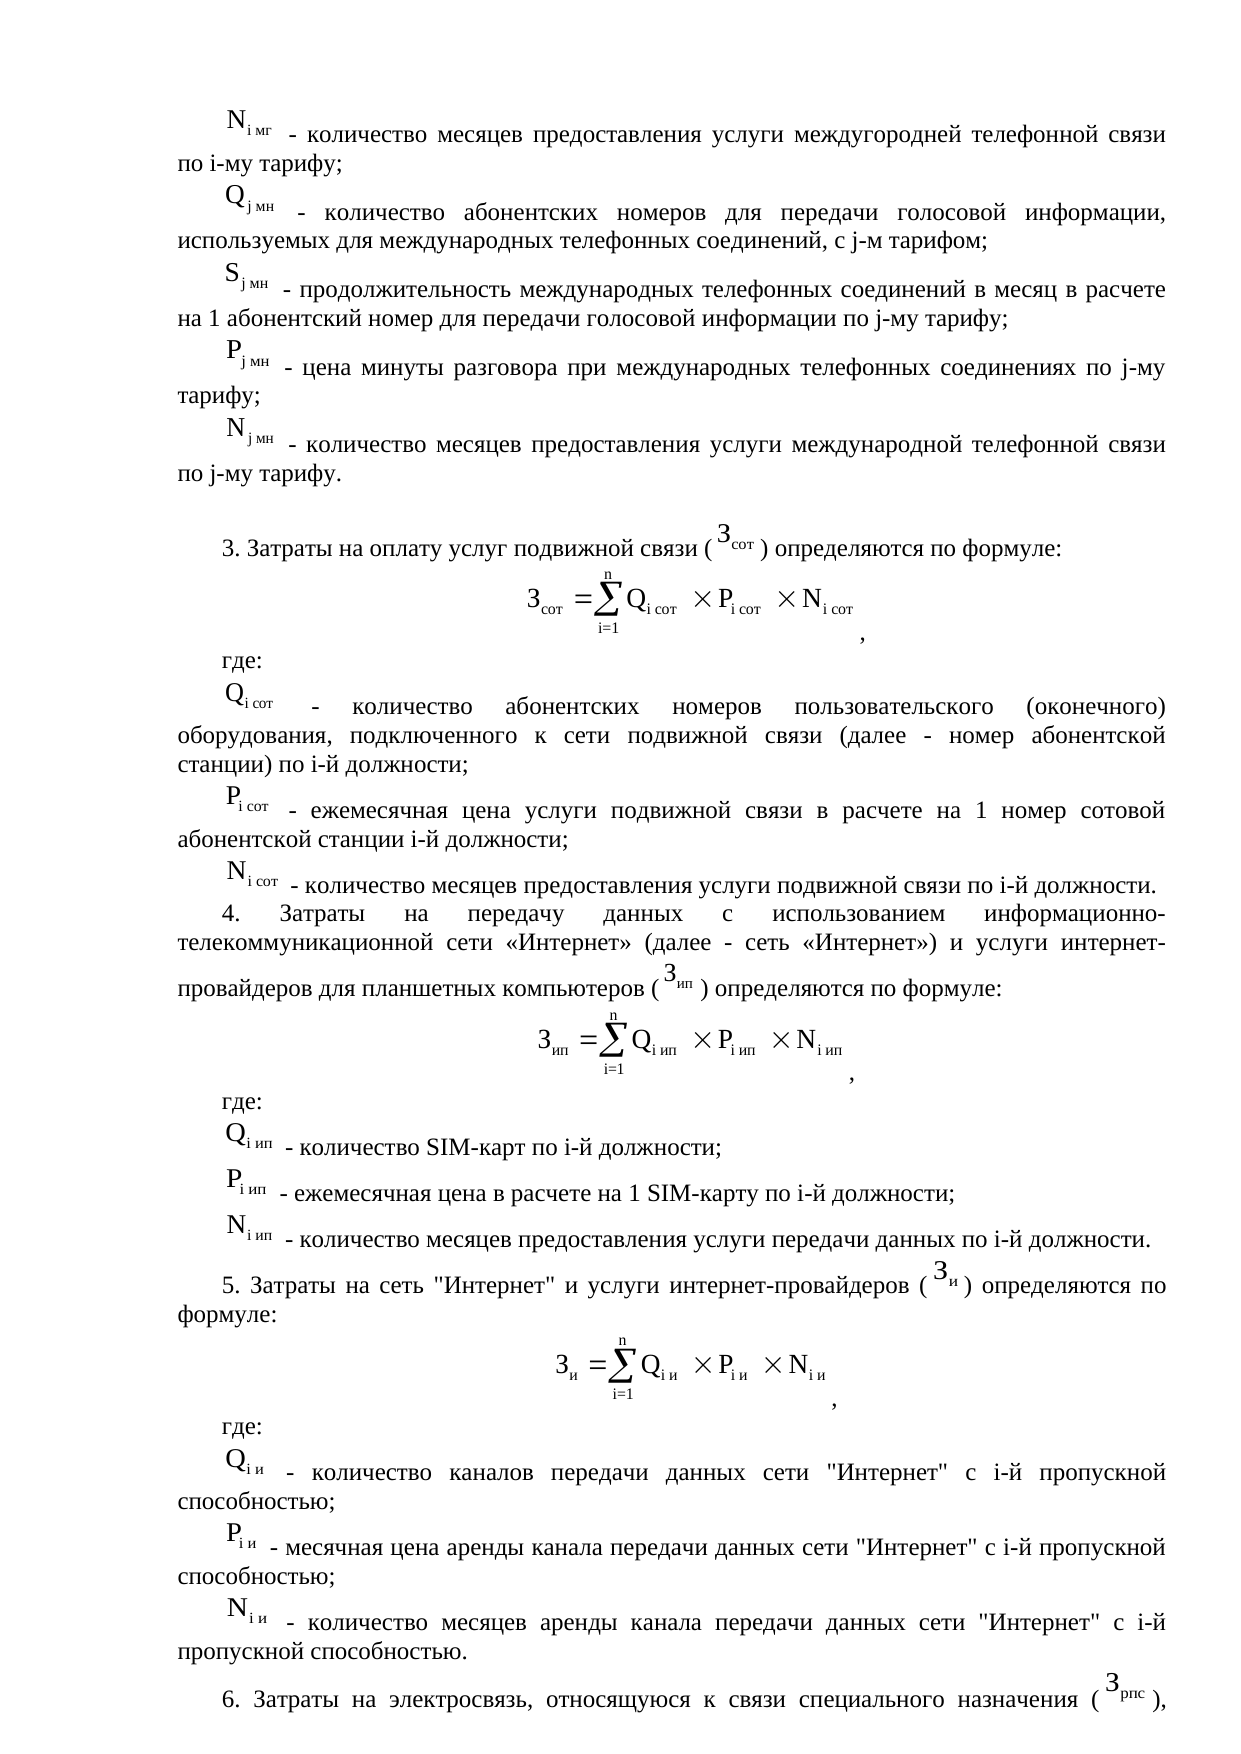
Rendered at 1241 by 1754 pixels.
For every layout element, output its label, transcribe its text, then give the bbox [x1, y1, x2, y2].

text , [177, 561, 1167, 645]
text - количество SIM-карт по i-й должности; [177, 1114, 1167, 1161]
text - количество абонентских номеров пользовательского (оконечного) оборудования, подключенного к сети подвижной связи (далее - номер абонентской станции) по i-й должности; [177, 674, 1167, 778]
text где: [177, 645, 1167, 674]
text - количество месяцев аренды канала передачи данных сети "Интернет" с i-й пропускной способностью. [177, 1590, 1167, 1664]
text 5. Затраты на сеть "Интернет" и услуги интернет-провайдеров () определяются по формуле: [177, 1253, 1167, 1327]
text - количество месяцев предоставления услуги международной телефонной связи по j-му тарифу. [177, 409, 1167, 487]
text 4. Затраты на передачу данных с использованием информационно-телекоммуникационной сети «Интернет» (далее - сеть «Интернет») и услуги интернет-провайдеров для планшетных компьютеров () определяются по формуле: [177, 898, 1167, 1002]
text - ежемесячная цена в расчете на 1 SIM-карту по i-й должности; [177, 1161, 1167, 1207]
text - продолжительность международных телефонных соединений в месяц в расчете на 1 абонентский номер для передачи голосовой информации по j-му тарифу; [177, 254, 1167, 332]
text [177, 1664, 1167, 1713]
text - количество каналов передачи данных сети "Интернет" с i-й пропускной способностью; [177, 1440, 1167, 1515]
text , [177, 1327, 1167, 1411]
text 3. Затраты на оплату услуг подвижной связи () определяются по формуле: [177, 515, 1167, 561]
text , [177, 1002, 1167, 1086]
text - количество месяцев предоставления услуги передачи данных по i-й должности. [177, 1207, 1167, 1253]
text - ежемесячная цена услуги подвижной связи в расчете на 1 номер сотовой абонентской станции i-й должности; [177, 778, 1167, 852]
text - количество абонентских номеров для передачи голосовой информации, используемых для международных телефонных соединений, с j-м тарифом; [177, 177, 1167, 254]
text - количество месяцев предоставления услуги подвижной связи по i-й должности. [177, 852, 1167, 898]
text - цена минуты разговора при международных телефонных соединениях по j-му тарифу; [177, 332, 1167, 409]
text где: [177, 1411, 1167, 1440]
text - количество месяцев предоставления услуги междугородней телефонной связи по i-му тарифу; [177, 102, 1167, 177]
text где: [177, 1086, 1167, 1114]
text - месячная цена аренды канала передачи данных сети "Интернет" с i-й пропускной способностью; [177, 1515, 1167, 1590]
